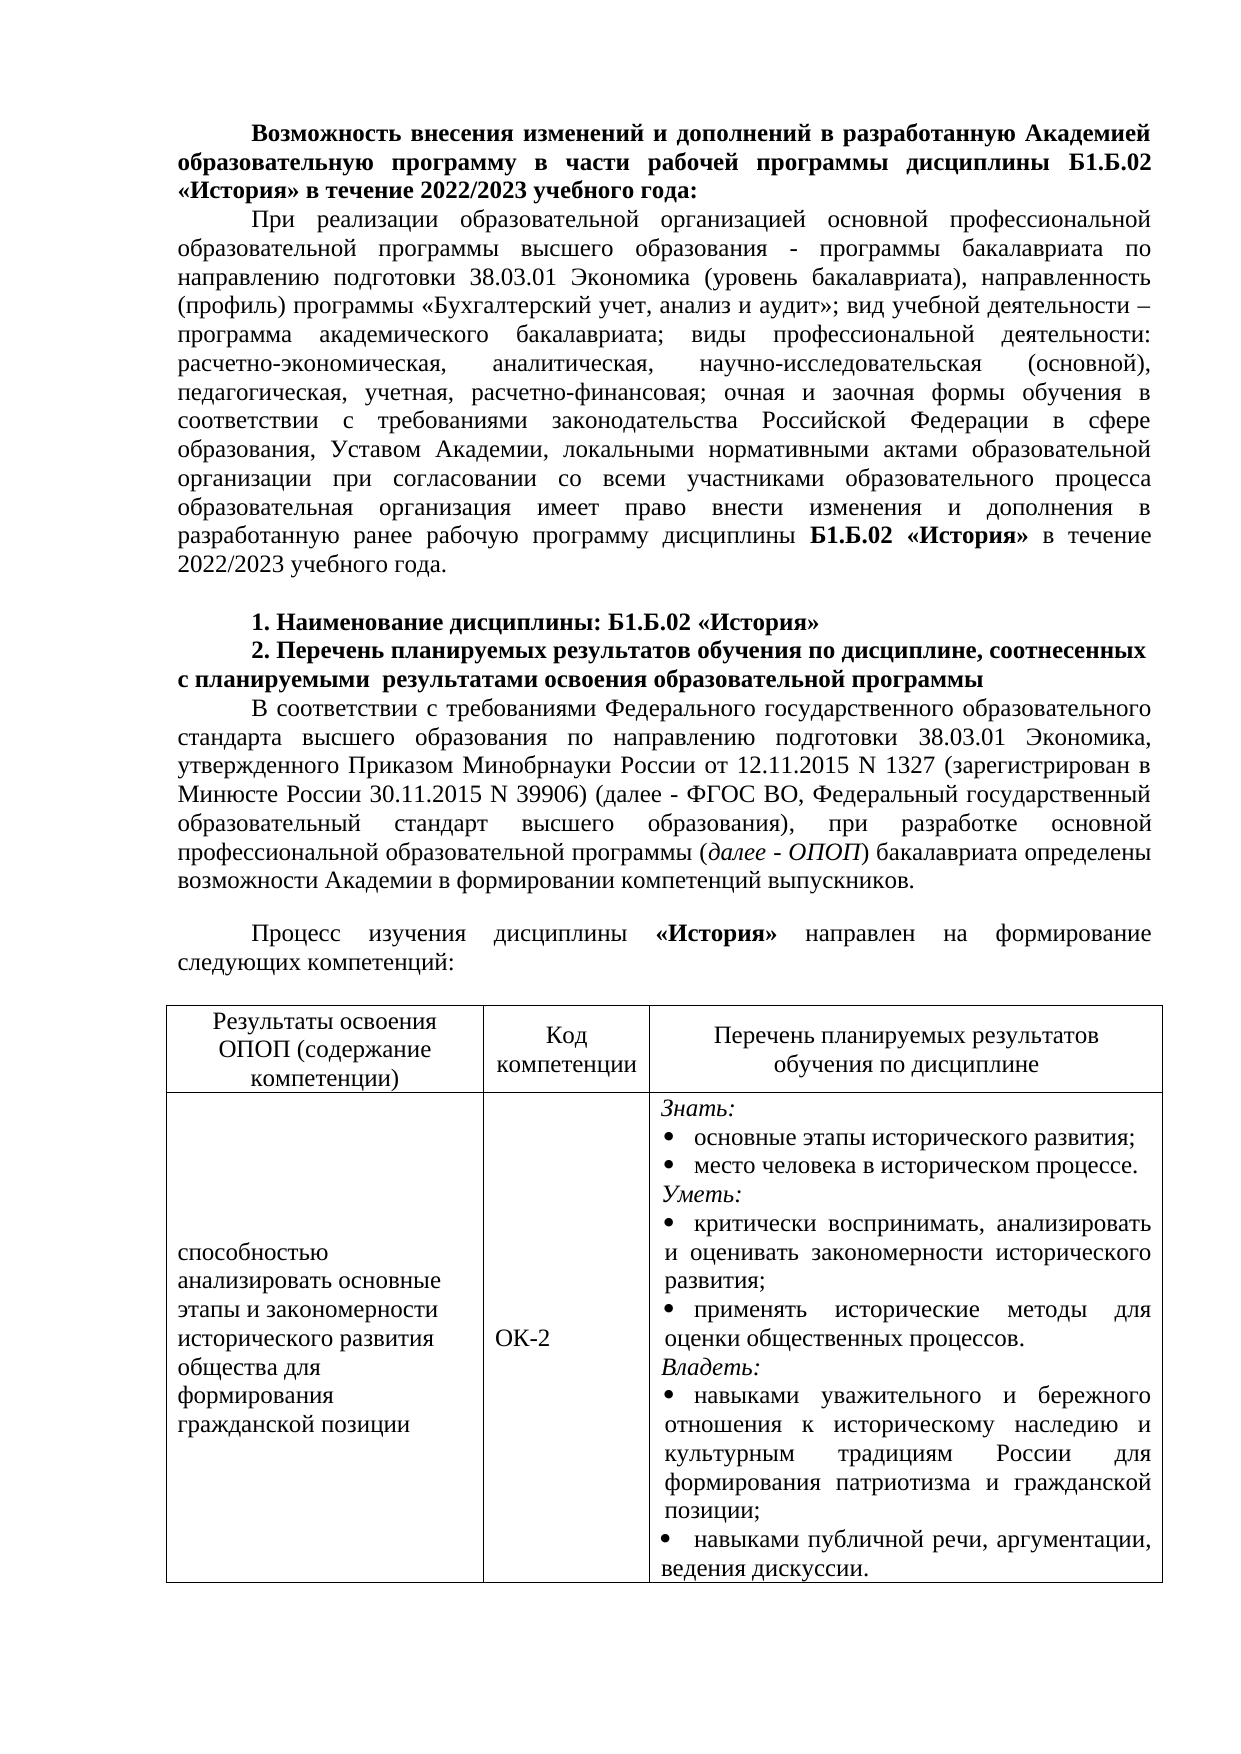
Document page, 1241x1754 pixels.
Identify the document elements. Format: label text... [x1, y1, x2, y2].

table_cell ОК-2 [484, 1093, 649, 1582]
table_cell Знать: основные этапы исторического развития; место человека в историческом процессе. Уметь: критически воспринимать, анализировать и оценивать закономерности исторического развития; применять исторические методы для оценки общественных процессов. Владеть: навыками уважительного и бережного отношения к историческому наследию и культурным традициям России для формирования патриотизма и гражданской позиции; навыками публичной речи, аргументации, ведения дискуссии. [650, 1093, 1162, 1582]
table_cell способностью анализировать основные этапы и закономерности исторического развития общества для формирования гражданской позиции [167, 1093, 483, 1582]
list 2. Перечень планируемых результатов обучения по дисциплине, соотнесенных [251, 636, 1152, 664]
text При реализации образовательной организацией основной профессиональной образовательной программы высшего образования - программы бакалавриата по направлению подготовки 38.03.01 Экономика (уровень бакалавриата), направленность (профиль) программы «Бухгалтерский учет, анализ и аудит»; вид учебной деятельности – программа академического бакалавриата; виды профессиональной деятельности: расчетно-экономическая, аналитическая, научно-исследовательская (основной), педагогическая, учетная, расчетно-финансовая; очная и заочная формы обучения в соответствии с требованиями законодательства Российской Федерации в сфере образования, Уставом Академии, локальными нормативными актами образовательной организации при согласовании со всеми участниками образовательного процесса образовательная организация имеет право внести изменения и дополнения в разработанную ранее рабочую программу дисциплины Б1.Б.02 «История» в течение 2022/2023 учебного года. [177, 204, 1152, 578]
text Возможность внесения изменений и дополнений в разработанную Академией образовательную программу в части рабочей программы дисциплины Б1.Б.02 «История» в течение 2022/2023 учебного года: [177, 118, 1152, 204]
list 1. Наименование дисциплины: Б1.Б.02 «История» [251, 607, 1152, 636]
text Процесс изучения дисциплины «История» направлен на формирование следующих компетенций: [177, 918, 1152, 976]
table_header Код компетенции [484, 1006, 649, 1092]
table_header Результаты освоения ОПОП (содержание компетенции) [167, 1006, 483, 1092]
list с планируемыми результатами освоения образовательной программы [177, 664, 1152, 693]
table_header Перечень планируемых результатов обучения по дисциплине [650, 1006, 1162, 1092]
text В соответствии с требованиями Федерального государственного образовательного стандарта высшего образования по направлению подготовки 38.03.01 Экономика, утвержденного Приказом Минобрнауки России от 12.11.2015 N 1327 (зарегистрирован в Минюсте России 30.11.2015 N 39906) (далее - ФГОС ВО, Федеральный государственный образовательный стандарт высшего образования), при разработке основной профессиональной образовательной программы (далее - ОПОП) бакалавриата определены возможности Академии в формировании компетенций выпускников. [177, 693, 1152, 894]
